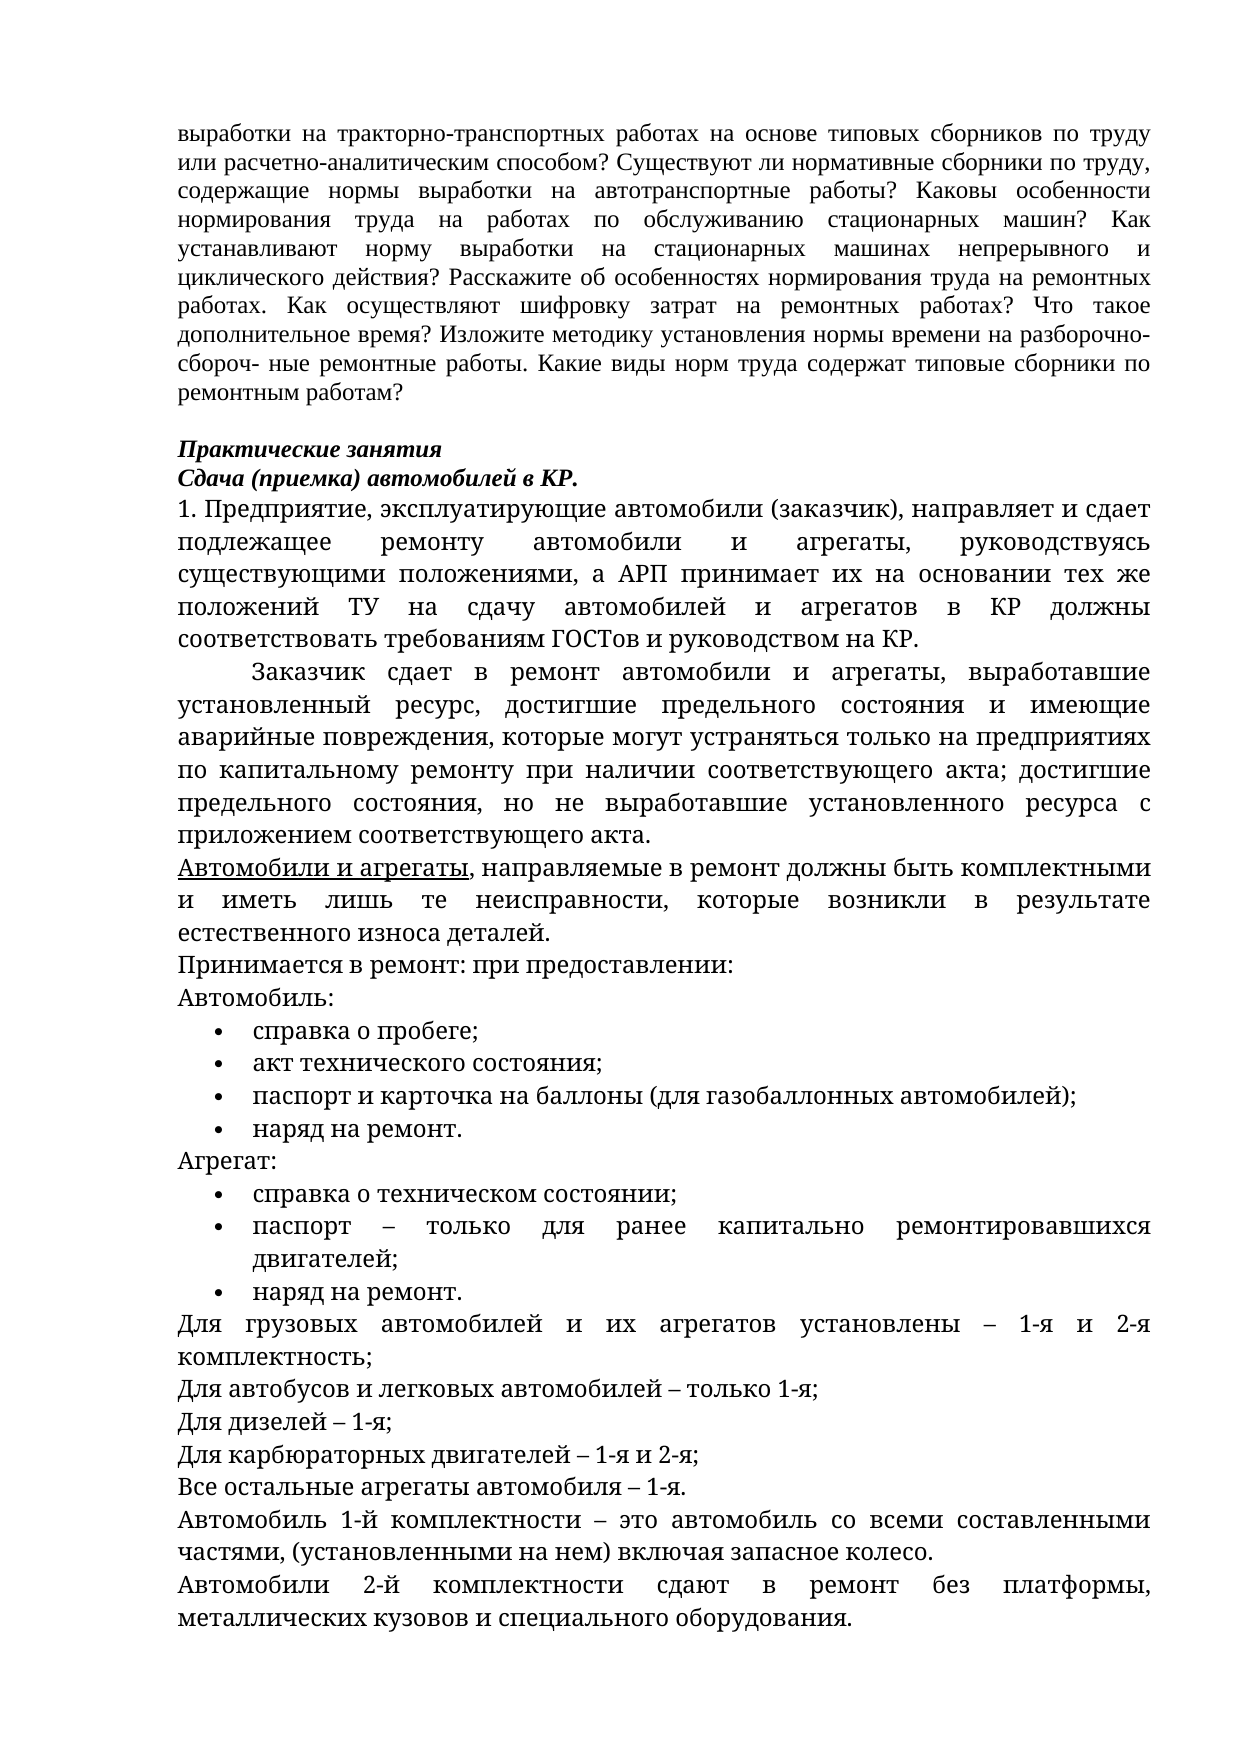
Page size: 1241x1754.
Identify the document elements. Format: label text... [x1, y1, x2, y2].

text Автомобили и агрегаты, направляемые в ремонт должны быть комплектными и иметь лишь те неисправности, которые возникли в результате естественного износа деталей. [177, 851, 1152, 948]
list акт технического состояния; [215, 1046, 1152, 1079]
list справка о техническом состоянии; [215, 1177, 1152, 1209]
text Для карбюраторных двигателей – 1-я и 2-я; [177, 1437, 1152, 1470]
list наряд на ремонт. [215, 1111, 1152, 1144]
text Для дизелей – 1-я; [177, 1405, 1152, 1437]
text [177, 118, 1152, 406]
text Сдача (приемка) автомобилей в КР. [177, 463, 1152, 492]
text Все остальные агрегаты автомобиля – 1-я. [177, 1470, 1152, 1503]
text Автомобили 2-й комплектности сдают в ремонт без платформы, металлических кузовов и специального оборудования. [177, 1568, 1152, 1633]
text Для грузовых автомобилей и их агрегатов установлены – 1-я и 2-я комплектность; [177, 1307, 1152, 1372]
text Агрегат: [177, 1144, 1152, 1177]
text Принимается в ремонт: при предоставлении: [177, 948, 1152, 981]
text Практические занятия [177, 434, 1152, 463]
text Автомобиль: [177, 981, 1152, 1013]
text 1. Предприятие, эксплуатирующие автомобили (заказчик), направляет и сдает подлежащее ремонту автомобили и агрегаты, руководствуясь существующими положениями, а АРП принимает их на основании тех же положений ТУ на сдачу автомобилей и агрегатов в КР должны соответствовать требованиям ГОСТов и руководством на КР. [177, 492, 1152, 655]
list справка о пробеге; [215, 1013, 1152, 1046]
text Для автобусов и легковых автомобилей – только 1-я; [177, 1372, 1152, 1405]
list паспорт и карточка на баллоны (для газобаллонных автомобилей); [215, 1079, 1152, 1111]
text Заказчик сдает в ремонт автомобили и агрегаты, выработавшие установленный ресурс, достигшие предельного состояния и имеющие аварийные повреждения, которые могут устраняться только на предприятиях по капитальному ремонту при наличии соответствующего акта; достигшие предельного состояния, но не выработавшие установленного ресурса с приложением соответствующего акта. [177, 655, 1152, 851]
list наряд на ремонт. [215, 1274, 1152, 1307]
list паспорт – только для ранее капитально ремонтировавшихся двигателей; [215, 1209, 1152, 1274]
text Автомобиль 1-й комплектности – это автомобиль со всеми составленными частями, (установленными на нем) включая запасное колесо. [177, 1503, 1152, 1568]
